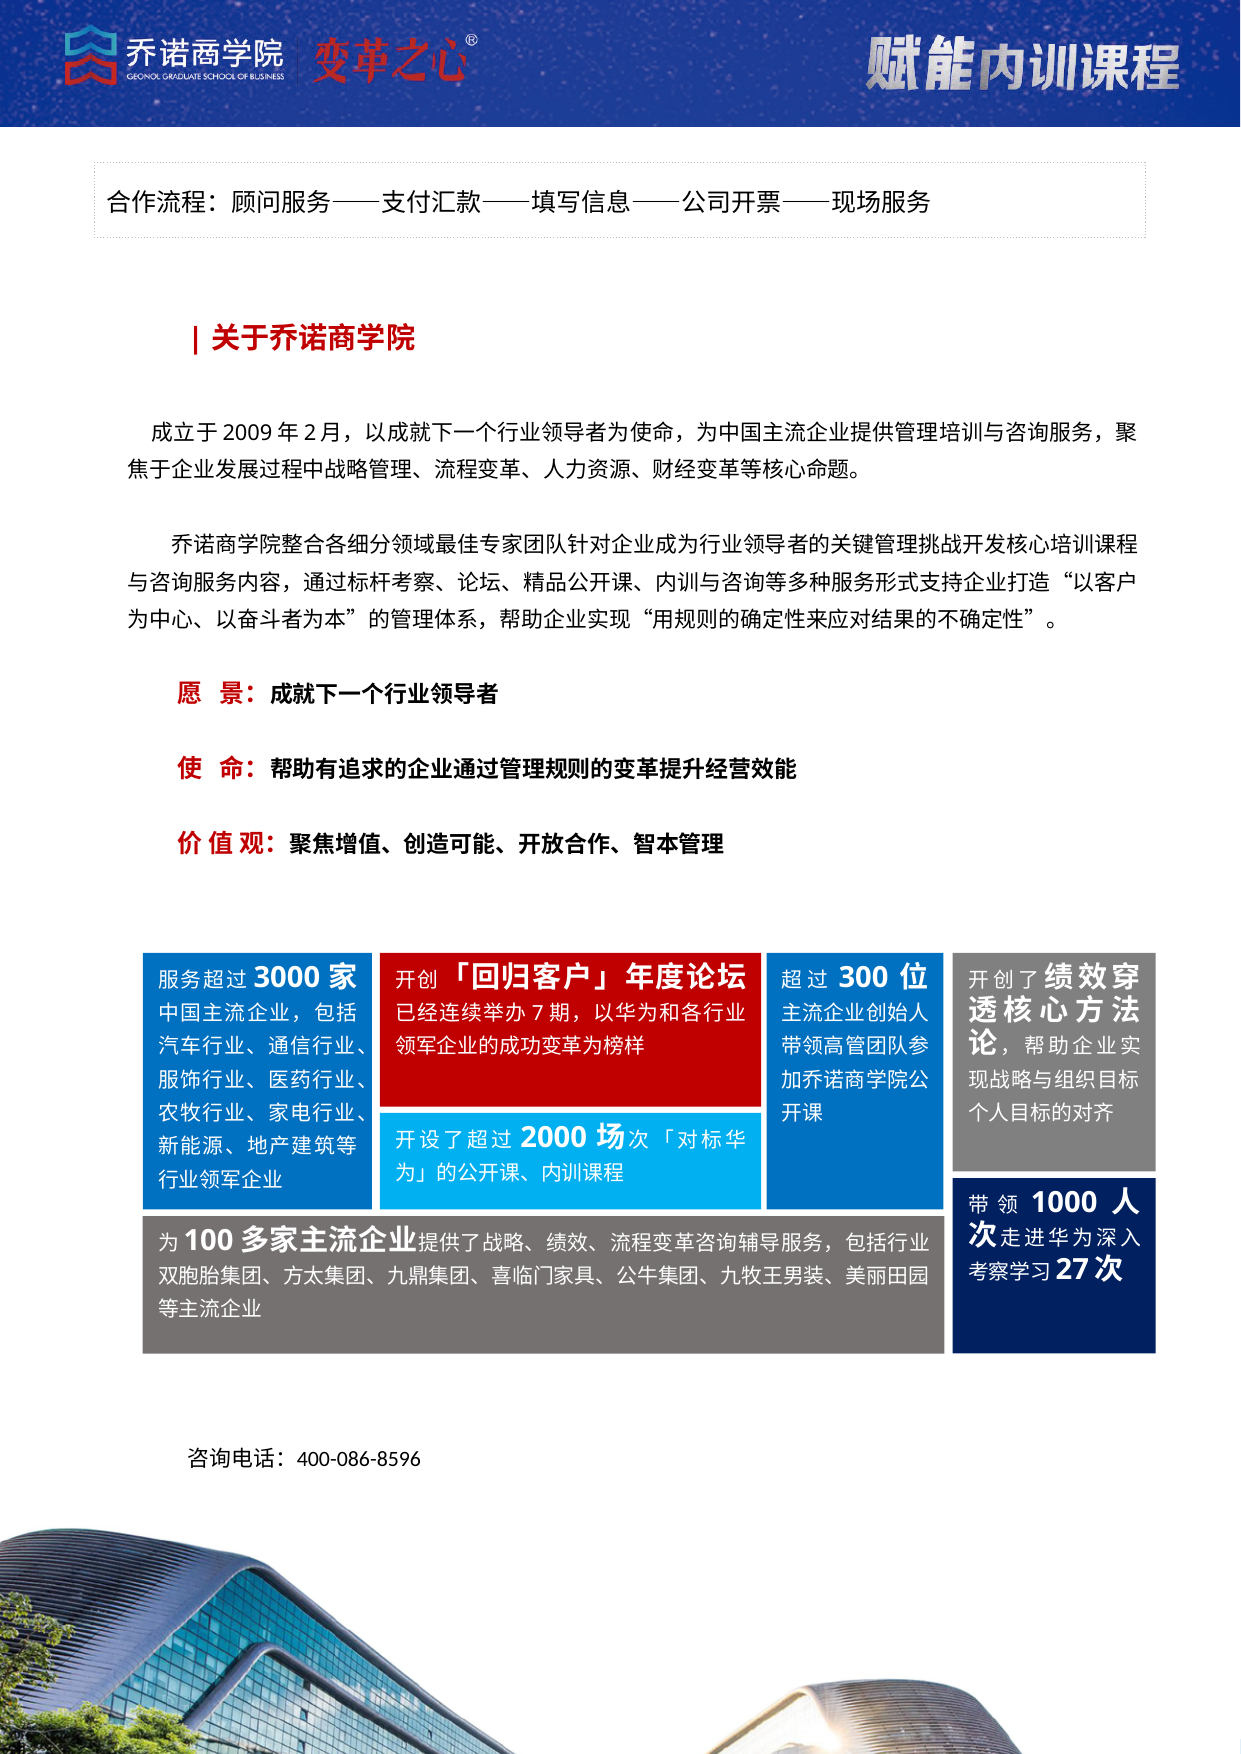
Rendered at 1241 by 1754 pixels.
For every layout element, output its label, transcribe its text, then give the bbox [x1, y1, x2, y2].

picture [0, 0, 1241, 127]
table_cell 合作流程：顾问服务——支付汇款——填写信息——公司开票——现场服务 [95, 162, 1146, 237]
text | 关于乔诺商学院 [187, 303, 1053, 368]
text 咨询电话：400-086-8596 [187, 1441, 1053, 1473]
picture [0, 1522, 1241, 1754]
